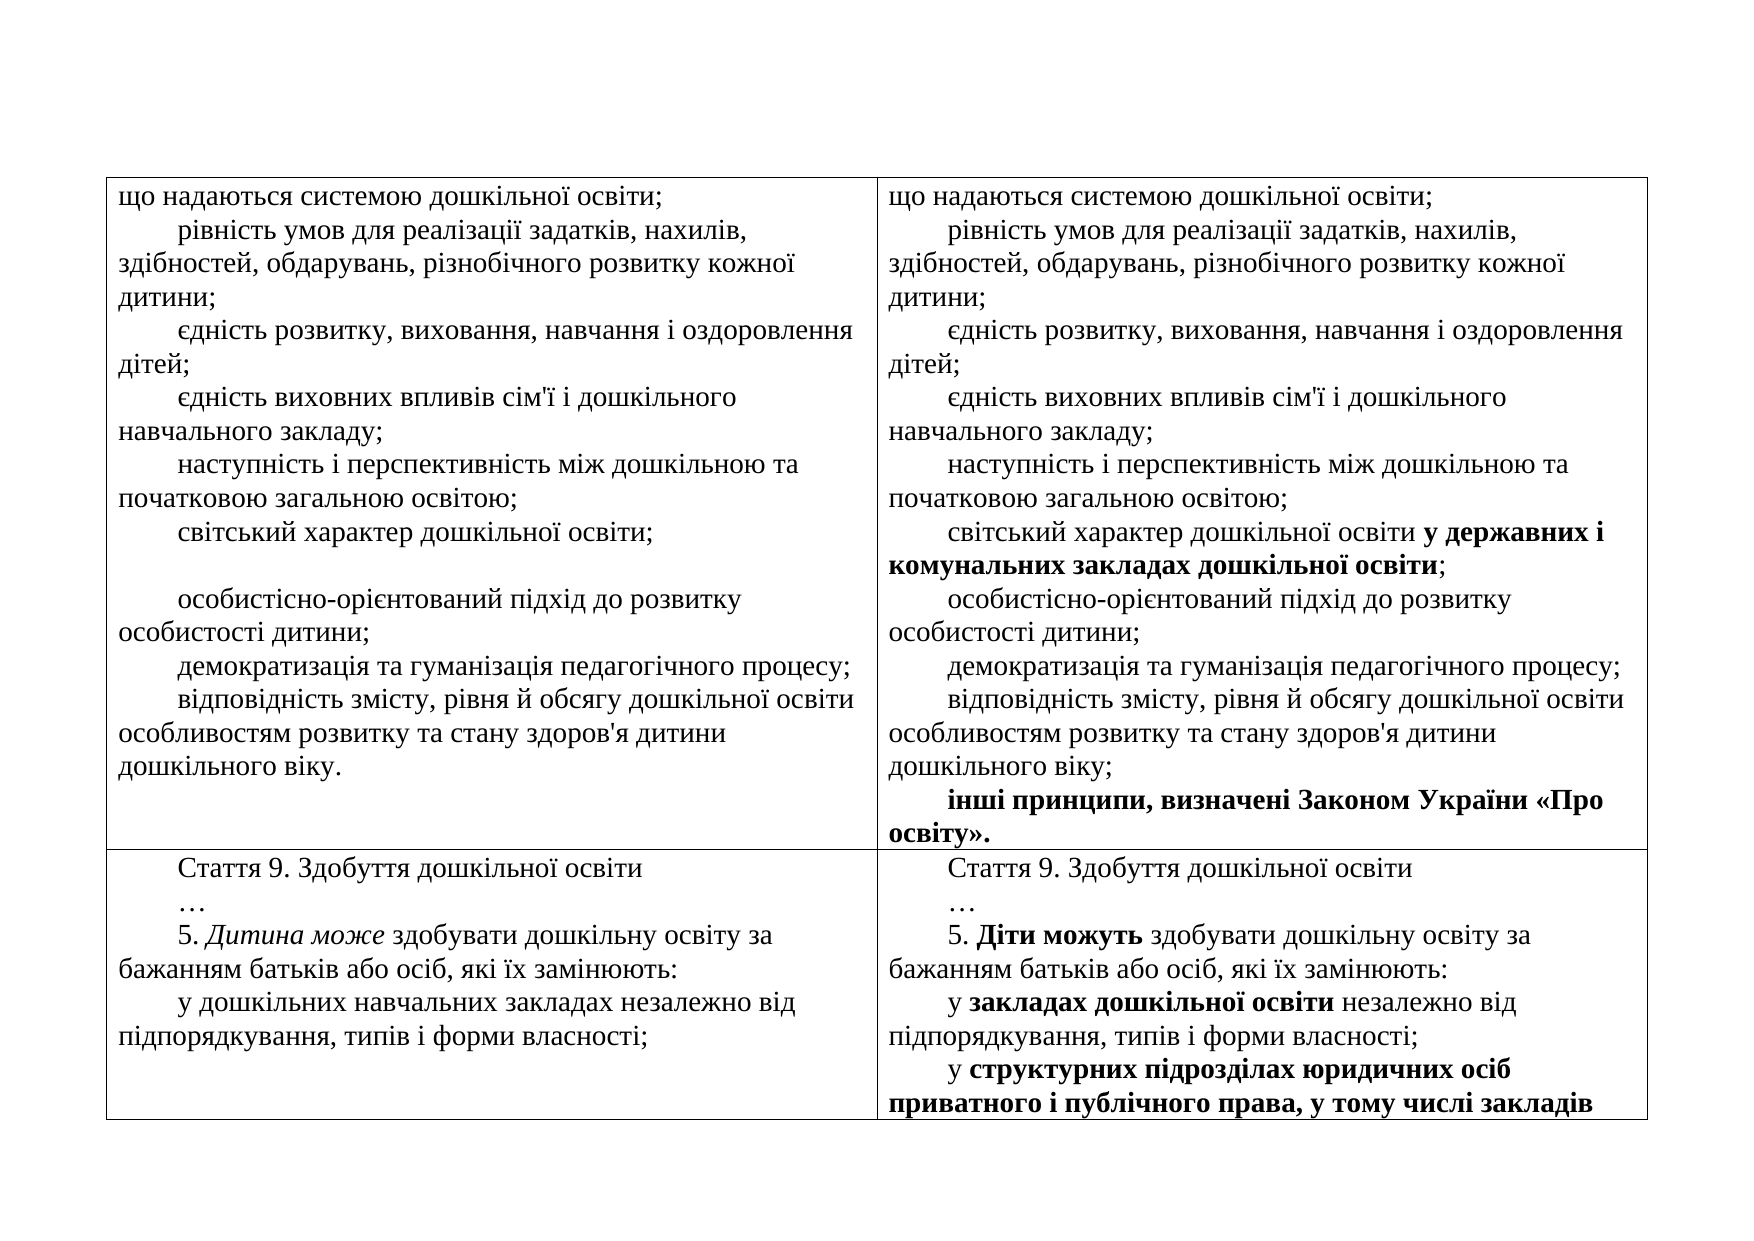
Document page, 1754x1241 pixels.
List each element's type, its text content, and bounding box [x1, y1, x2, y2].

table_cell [107, 850, 877, 1118]
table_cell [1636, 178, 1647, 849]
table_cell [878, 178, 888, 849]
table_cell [878, 850, 1647, 1118]
